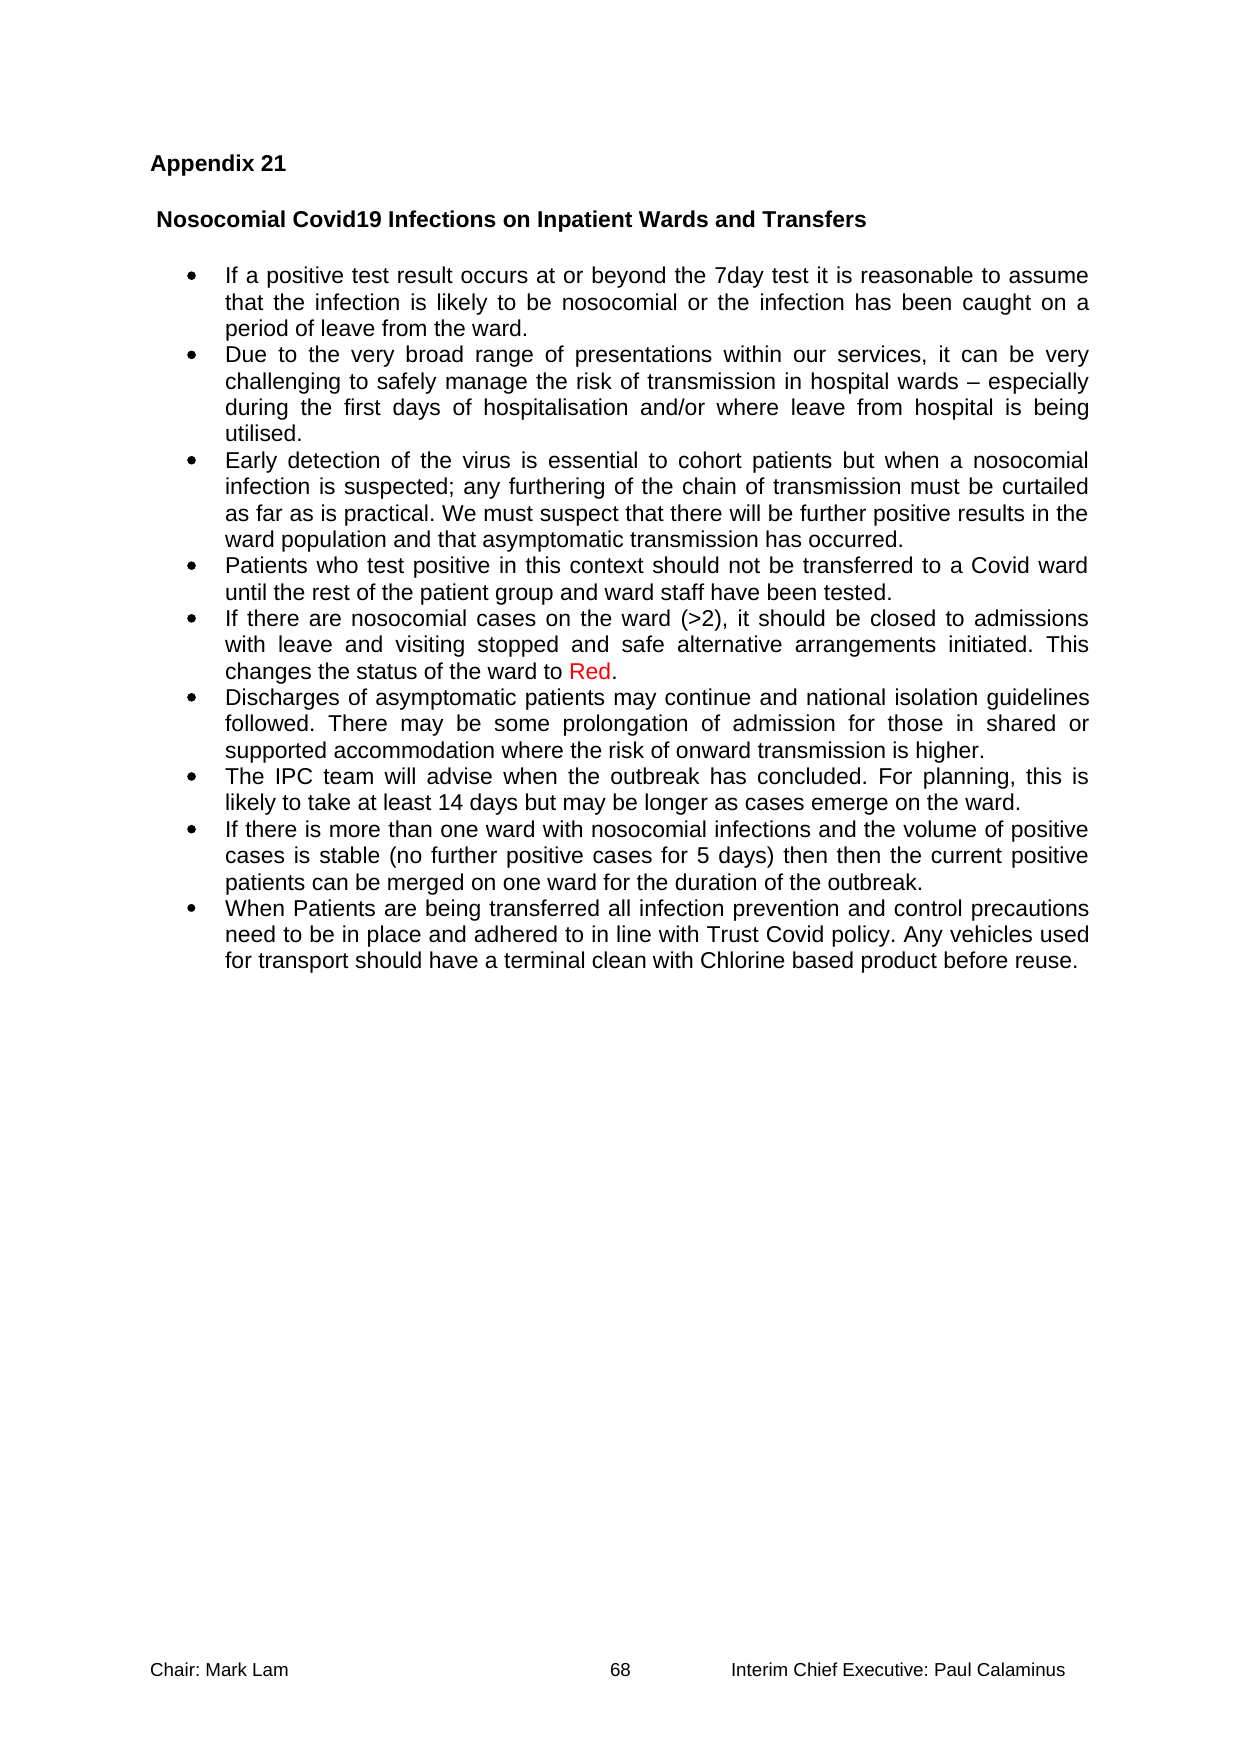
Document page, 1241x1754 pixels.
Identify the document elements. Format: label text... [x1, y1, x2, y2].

list If there are nosocomial cases on the ward (>2), it should be closed to admissions with leave and visiting stopped and safe alternative arrangements initiated. This changes the status of the ward to Red. [187, 605, 1090, 684]
text Appendix 21 [150, 150, 1090, 176]
list Discharges of asymptomatic patients may continue and national isolation guidelines followed. There may be some prolongation of admission for those in shared or supported accommodation where the risk of onward transmission is higher. [187, 684, 1090, 763]
list Due to the very broad range of presentations within our services, it can be very challenging to safely manage the risk of transmission in hospital wards – especially during the first days of hospitalisation and/or where leave from hospital is being utilised. [187, 341, 1090, 447]
list The IPC team will advise when the outbreak has concluded. For planning, this is likely to take at least 14 days but may be longer as cases emerge on the ward. [187, 763, 1090, 816]
list Patients who test positive in this context should not be transferred to a Covid ward until the rest of the patient group and ward staff have been tested. [187, 552, 1090, 605]
list When Patients are being transferred all infection prevention and control precautions need to be in place and adhered to in line with Trust Covid policy. Any vehicles used for transport should have a terminal clean with Chlorine based product before reuse. [187, 895, 1090, 974]
list If a positive test result occurs at or beyond the 7day test it is reasonable to assume that the infection is likely to be nosocomial or the infection has been caught on a period of leave from the ward. [187, 262, 1090, 341]
list Early detection of the virus is essential to cohort patients but when a nosocomial infection is suspected; any furthering of the chain of transmission must be curtailed as far as is practical. We must suspect that there will be further positive results in the ward population and that asymptomatic transmission has occurred. [187, 447, 1090, 552]
text Nosocomial Covid19 Infections on Inpatient Wards and Transfers [150, 206, 1090, 232]
list If there is more than one ward with nosocomial infections and the volume of positive cases is stable (no further positive cases for 5 days) then then the current positive patients can be merged on one ward for the duration of the outbreak. [187, 816, 1090, 895]
